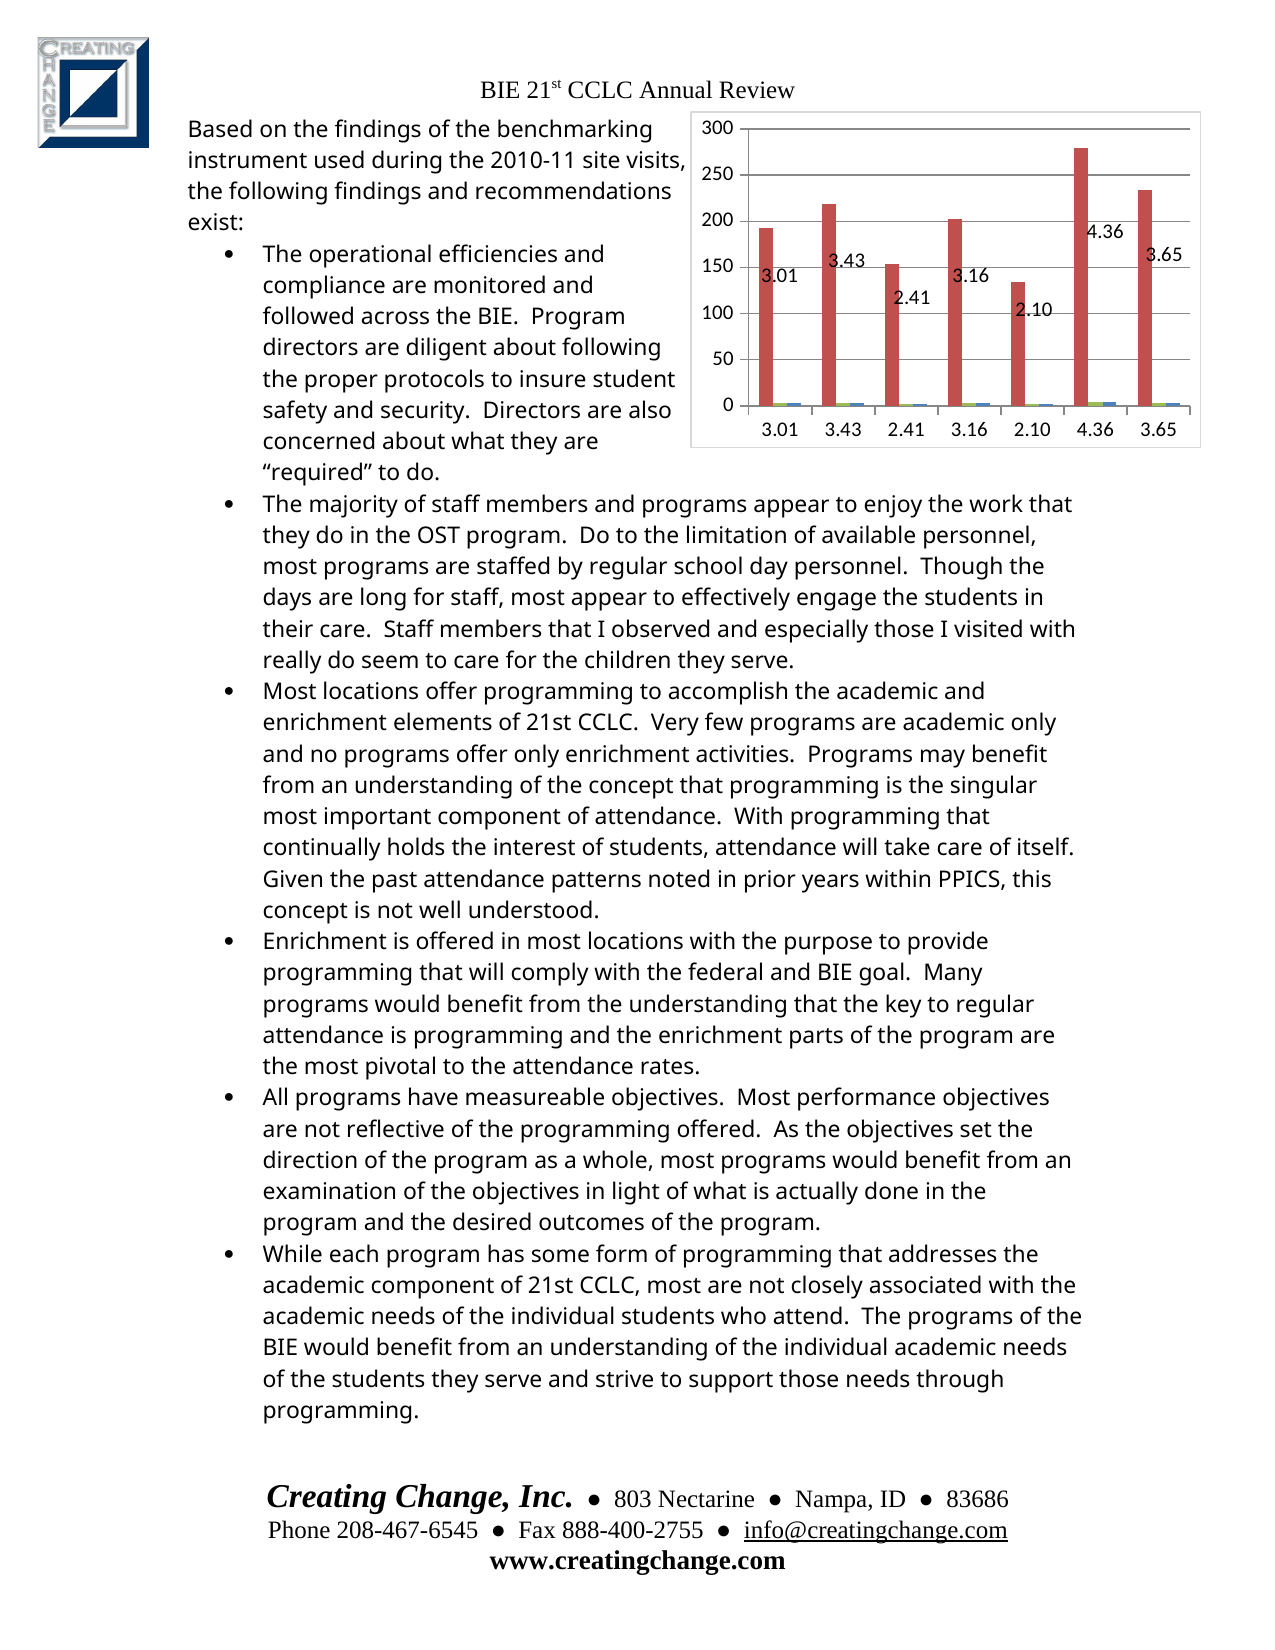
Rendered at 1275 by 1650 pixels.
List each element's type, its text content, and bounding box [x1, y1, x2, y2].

list Enrichment is offered in most locations with the purpose to provide programming that will comply with the federal and BIE goal. Many programs would benefit from the understanding that the key to regular attendance is programming and the enrichment parts of the program are the most pivotal to the attendance rates. [225, 925, 1087, 1081]
list The operational efficiencies and compliance are monitored and followed across the BIE. Program directors are diligent about following the proper protocols to insure student safety and security. Directors are also concerned about what they are “required” to do. [225, 237, 1087, 487]
list All programs have measureable objectives. Most performance objectives are not reflective of the programming offered. As the objectives set the direction of the program as a whole, most programs would benefit from an examination of the objectives in light of what is actually done in the program and the desired outcomes of the program. [225, 1081, 1087, 1237]
list While each program has some form of programming that addresses the academic component of 21st CCLC, most are not closely associated with the academic needs of the individual students who attend. The programs of the BIE would benefit from an understanding of the individual academic needs of the students they serve and strive to support those needs through programming. [225, 1237, 1087, 1425]
text Based on the findings of the benchmarking instrument used during the 2010-11 site visits, the following findings and recommendations exist: [187, 112, 690, 237]
list The majority of staff members and programs appear to enjoy the work that they do in the OST program. Do to the limitation of available personnel, most programs are staffed by regular school day personnel. Though the days are long for staff, most appear to effectively engage the students in their care. Staff members that I observed and especially those I visited with really do seem to care for the children they serve. [225, 487, 1087, 675]
picture [37, 37, 149, 147]
list Most locations offer programming to accomplish the academic and enrichment elements of 21st CCLC. Very few programs are academic only and no programs offer only enrichment activities. Programs may benefit from an understanding of the concept that programming is the singular most important component of attendance. With programming that continually holds the interest of students, attendance will take care of itself. Given the past attendance patterns noted in prior years within PPICS, this concept is not well understood. [225, 675, 1087, 925]
